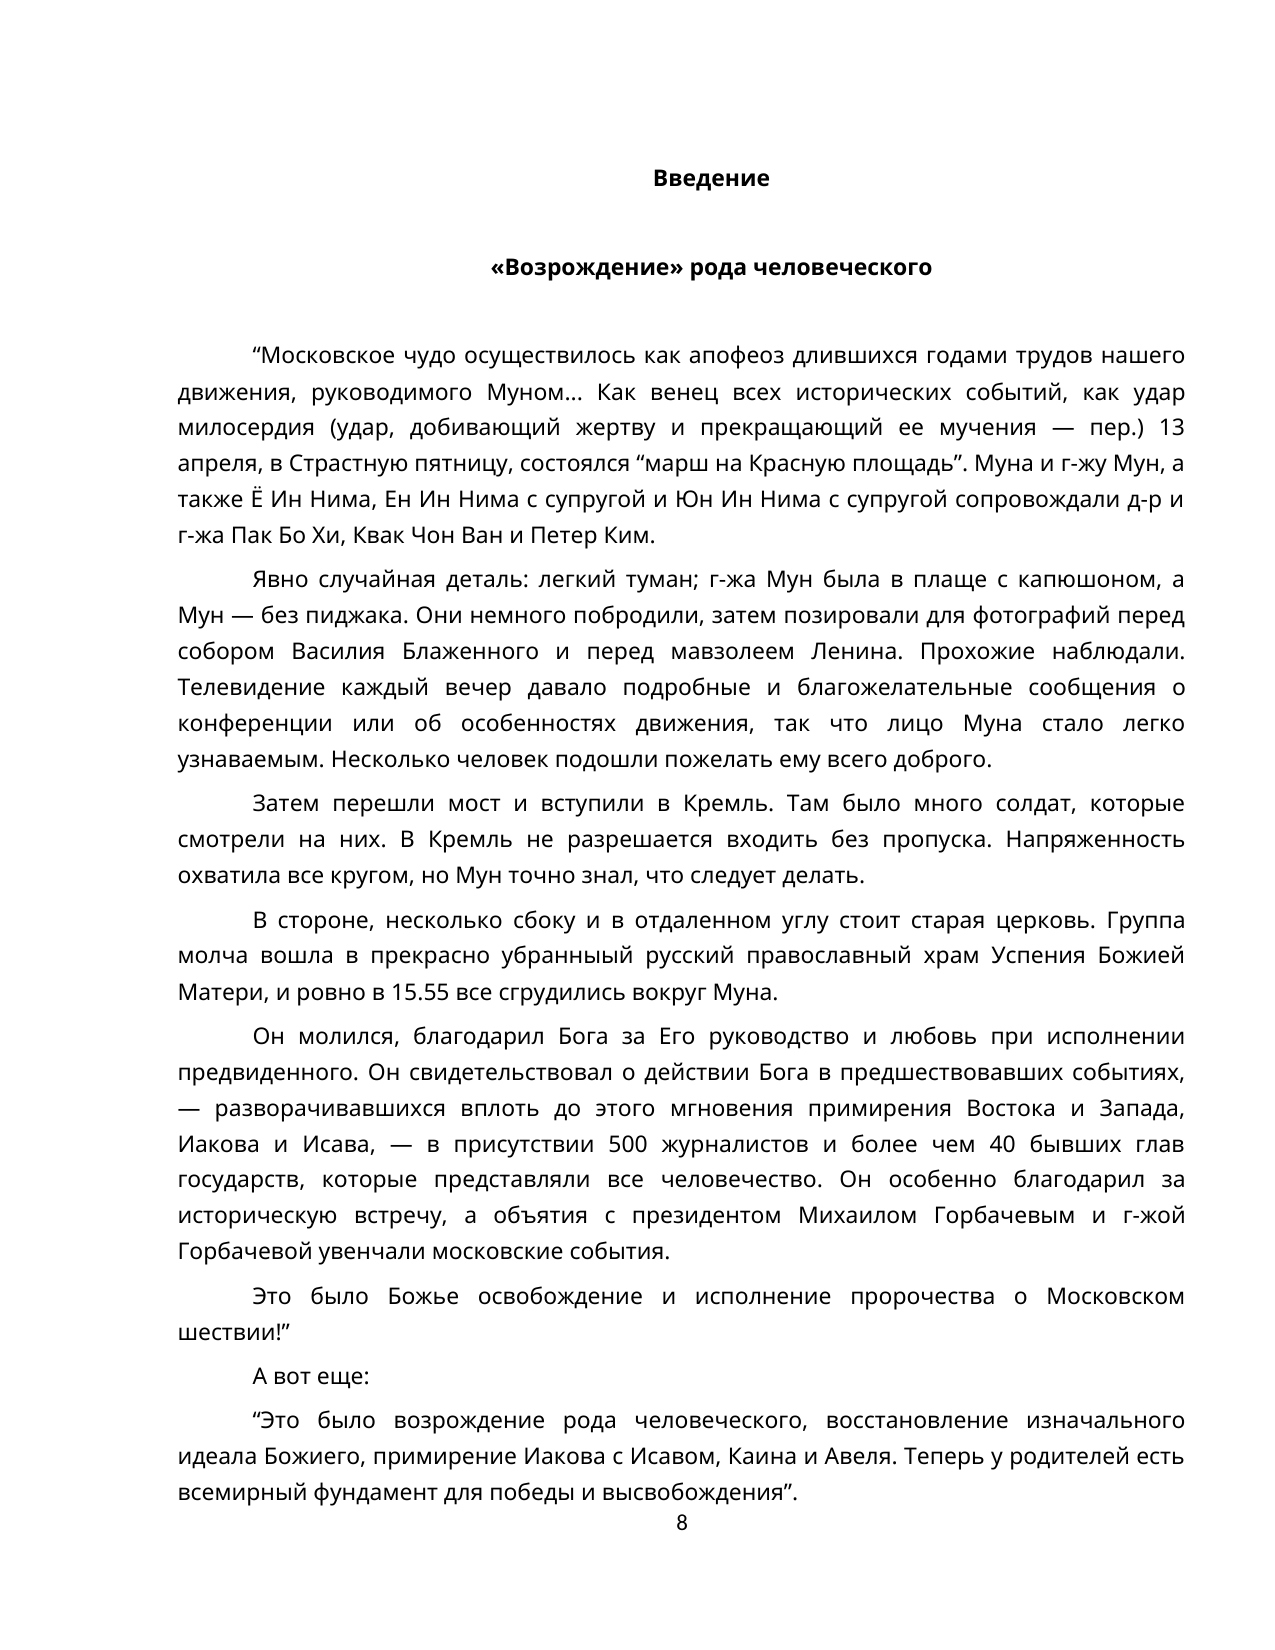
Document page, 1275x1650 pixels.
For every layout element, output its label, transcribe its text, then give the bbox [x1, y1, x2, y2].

text А вот еще: [177, 1360, 1186, 1391]
text Явно случайная деталь: легкий туман; г-жа Мун была в плаще с капюшоном, а Мун — без пиджака. Они немного побродили, затем позировали для фотографий перед собором Василия Блаженного и перед мавзолеем Ленина. Прохожие наблюдали. Телевидение каждый вечер давало подробные и благожелательные сообщения о конференции или об особенностях движения, так что лицо Муна стало легко узнаваемым. Несколько человек подошли пожелать ему всего доброго. [177, 563, 1186, 774]
text Это было Божье освобождение и исполнение пророчества о Московском шествии!” [177, 1279, 1186, 1347]
text Он молился, благодарил Бога за Его руководство и любовь при исполнении предвиденного. Он свидетельствовал о действии Бога в предшествовавших событиях, — разворачивавшихся вплоть до этого мгновения примирения Востока и Запада, Иакова и Исава, — в присутствии 500 журналистов и более чем 40 бывших глав государств, которые представляли все человечество. Он особенно благодарил за историческую встречу, а объятия с президентом Михаилом Горбачевым и г-жой Горбачевой увенчали московские события. [177, 1020, 1186, 1267]
text Затем перешли мост и вступили в Кремль. Там было много солдат, которые смотрели на них. В Кремль не разрешается входить без пропуска. Напряженность охватила все кругом, но Мун точно знал, что следует делать. [177, 787, 1186, 891]
subtitle «Возрождение» рода человеческого [177, 251, 1186, 282]
text В стороне, несколько сбоку и в отдаленном углу стоит старая церковь. Группа молча вошла в прекрасно убранныый русский православный храм Успения Божией Матери, и ровно в 15.55 все сгрудились вокруг Муна. [177, 903, 1186, 1007]
subtitle Введение [177, 162, 1186, 194]
text “Московское чудо осуществилось как апофеоз длившихся годами трудов нашего движения, руководимого Муном... Как венец всех исторических событий, как удар милосердия (удар, добивающий жертву и прекращающий ее мучения — пер.) 13 апреля, в Страстную пятницу, состоялся “марш на Красную площадь”. Муна и г-жу Мун, а также Ё Ин Нима, Ен Ин Нима с супругой и Юн Ин Нима с супругой сопровождали д-р и г-жа Пак Бо Хи, Квак Чон Ван и Петер Ким. [177, 339, 1186, 550]
text “Это было возрождение рода человеческого, восстановление изначального идеала Божиего, примирение Иакова с Исавом, Каина и Авеля. Теперь у родителей есть всемирный фундамент для победы и высвобождения”. [177, 1404, 1186, 1507]
